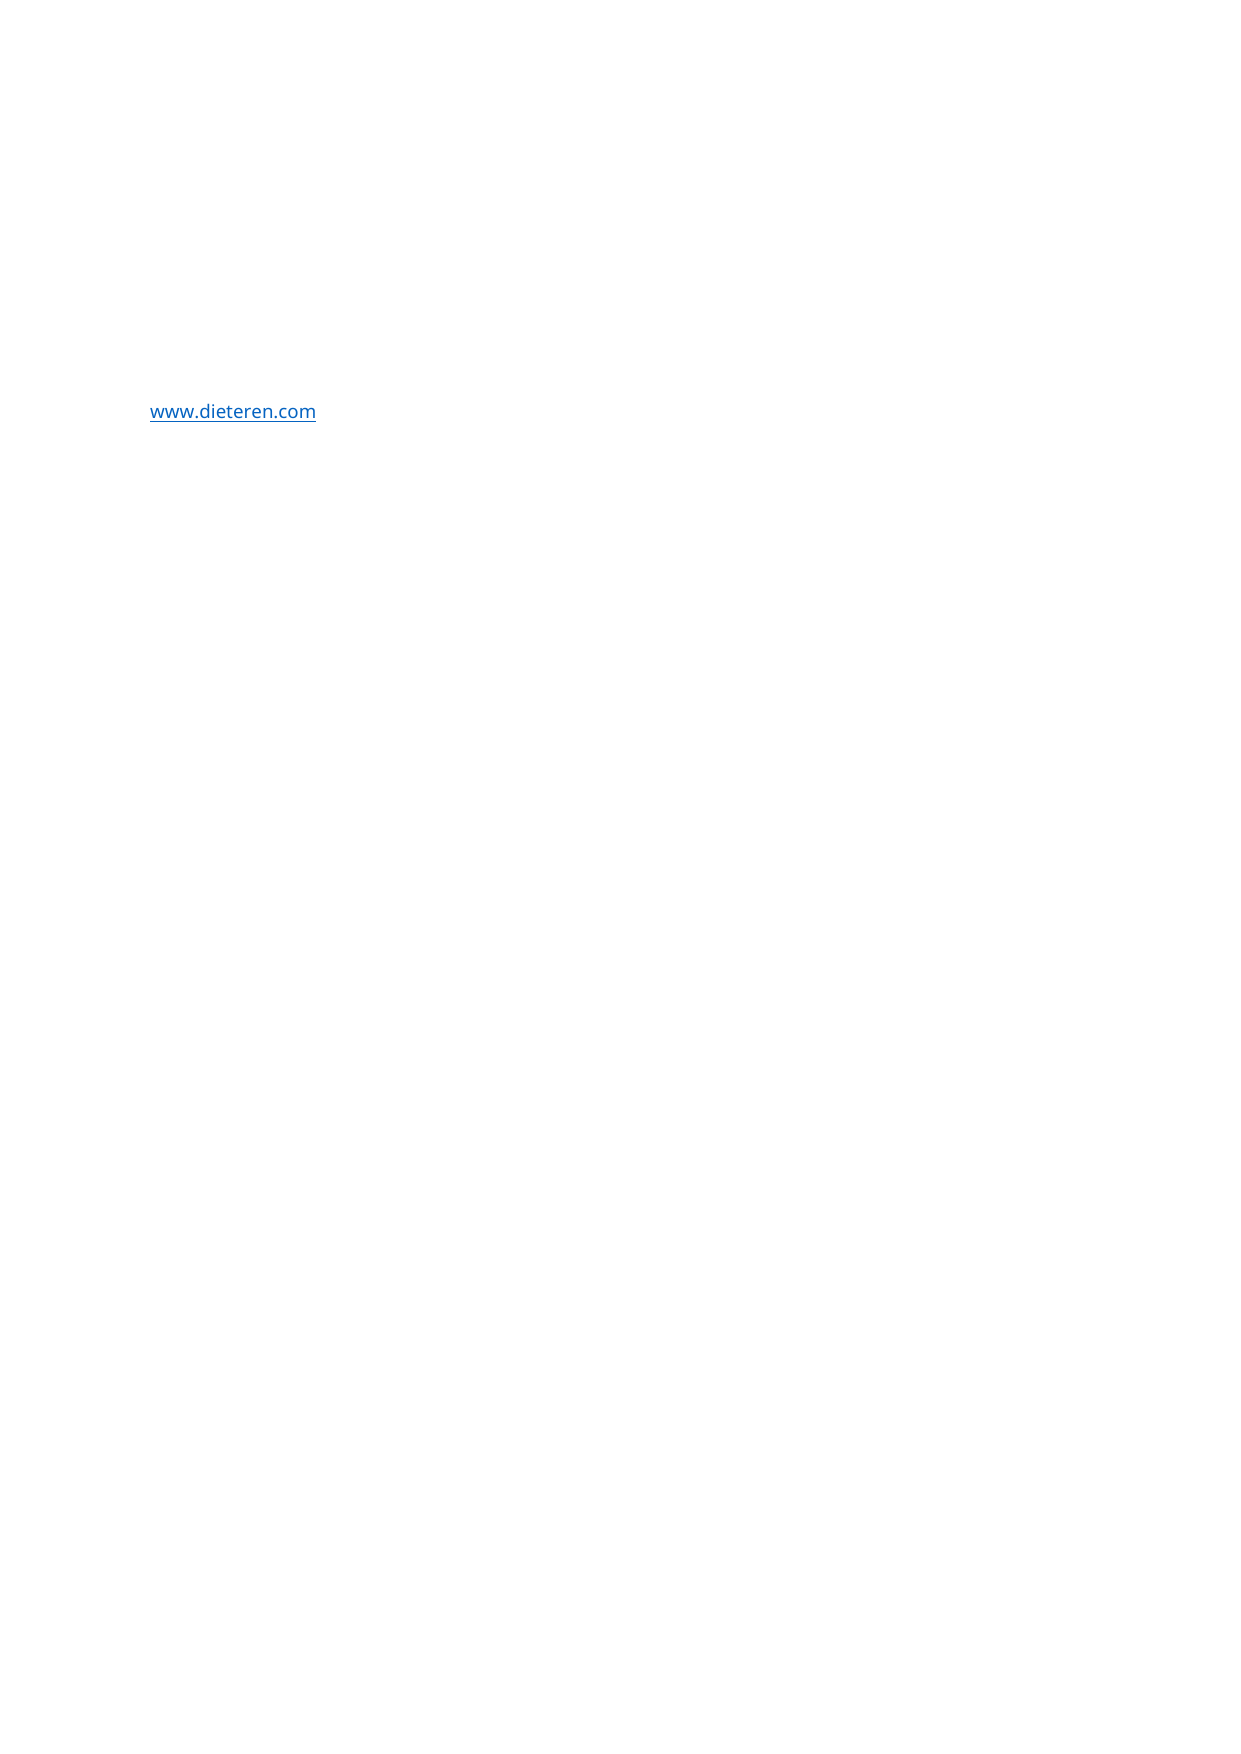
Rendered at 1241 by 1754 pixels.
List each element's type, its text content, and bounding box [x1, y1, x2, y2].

text www.dieteren.com [150, 399, 918, 424]
